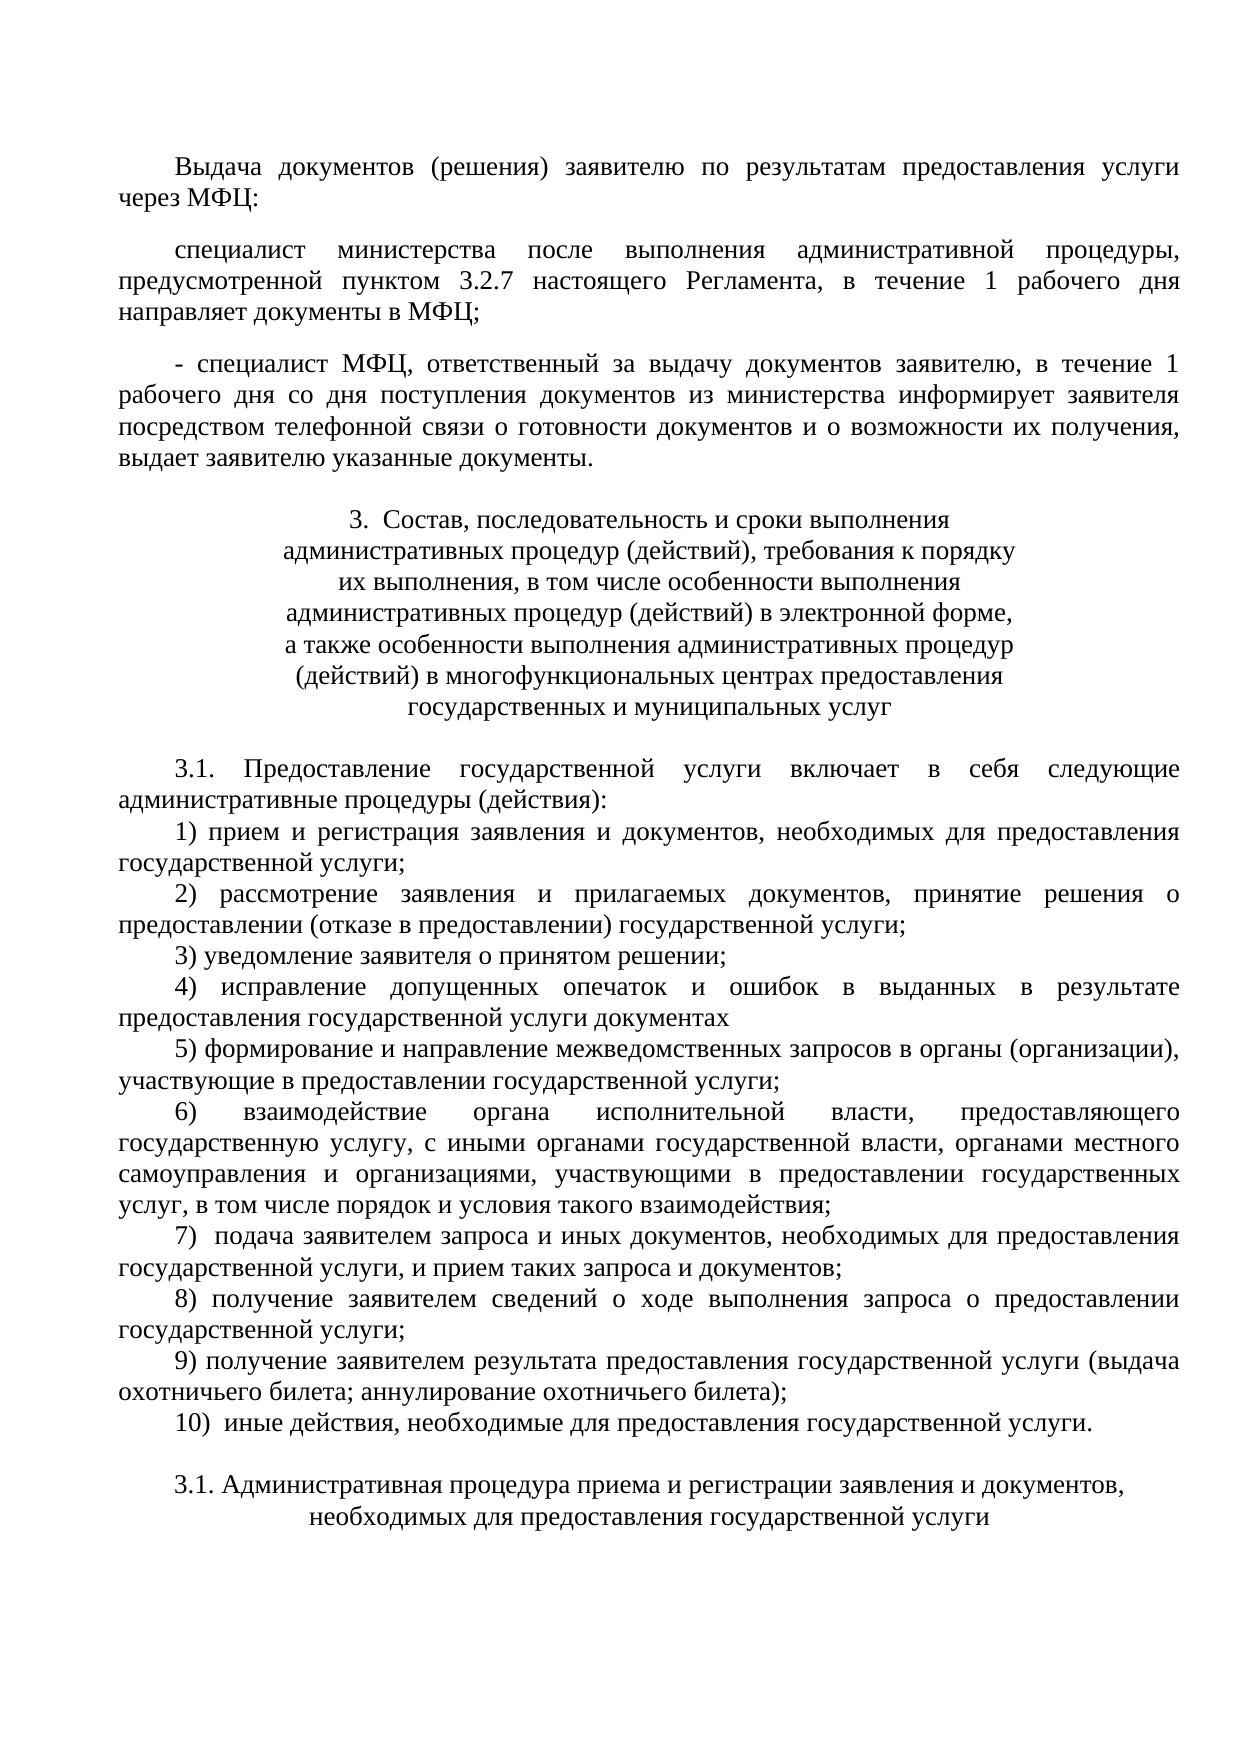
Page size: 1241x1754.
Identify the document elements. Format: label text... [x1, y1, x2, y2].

text специалист министерства после выполнения административной процедуры, предусмотренной пунктом 3.2.7 настоящего Регламента, в течение 1 рабочего дня направляет документы в МФЦ; [118, 233, 1181, 327]
text 2) рассмотрение заявления и прилагаемых документов, принятие решения о предоставлении (отказе в предоставлении) государственной услуги; [118, 877, 1181, 939]
text 6) взаимодействие органа исполнительной власти, предоставляющего государственную услугу, с иными органами государственной власти, органами местного самоуправления и организациями, участвующими в предоставлении государственных услуг, в том числе порядок и условия такого взаимодействия; [118, 1095, 1181, 1219]
text административных процедур (действий), требования к порядку [118, 534, 1181, 565]
text 9) получение заявителем результата предоставления государственной услуги (выдача охотничьего билета; аннулирование охотничьего билета); [118, 1344, 1181, 1406]
text государственных и муниципальных услуг [118, 690, 1181, 721]
text 7) подача заявителем запроса и иных документов, необходимых для предоставления государственной услуги, и прием таких запроса и документов; [118, 1219, 1181, 1282]
text а также особенности выполнения административных процедур [118, 628, 1181, 659]
text 3. Состав, последовательность и сроки выполнения [118, 503, 1181, 534]
text Выдача документов (решения) заявителю по результатам предоставления услуги через МФЦ: [118, 150, 1181, 212]
text 10) иные действия, необходимые для предоставления государственной услуги. [118, 1406, 1181, 1437]
text 4) исправление допущенных опечаток и ошибок в выданных в результате предоставления государственной услуги документах [118, 970, 1181, 1033]
text 3.1. Предоставление государственной услуги включает в себя следующие административные процедуры (действия): [118, 752, 1181, 814]
text 1) прием и регистрация заявления и документов, необходимых для предоставления государственной услуги; [118, 814, 1181, 877]
text административных процедур (действий) в электронной форме, [118, 597, 1181, 628]
text их выполнения, в том числе особенности выполнения [118, 565, 1181, 597]
text 3.1. Административная процедура приема и регистрации заявления и документов, необходимых для предоставления государственной услуги [118, 1469, 1181, 1531]
text - специалист МФЦ, ответственный за выдачу документов заявителю, в течение 1 рабочего дня со дня поступления документов из министерства информирует заявителя посредством телефонной связи о готовности документов и о возможности их получения, выдает заявителю указанные документы. [118, 347, 1181, 472]
text 5) формирование и направление межведомственных запросов в органы (организации), участвующие в предоставлении государственной услуги; [118, 1033, 1181, 1095]
text (действий) в многофункциональных центрах предоставления [118, 659, 1181, 690]
text 8) получение заявителем сведений о ходе выполнения запроса о предоставлении государственной услуги; [118, 1282, 1181, 1344]
text 3) уведомление заявителя о принятом решении; [118, 939, 1181, 970]
